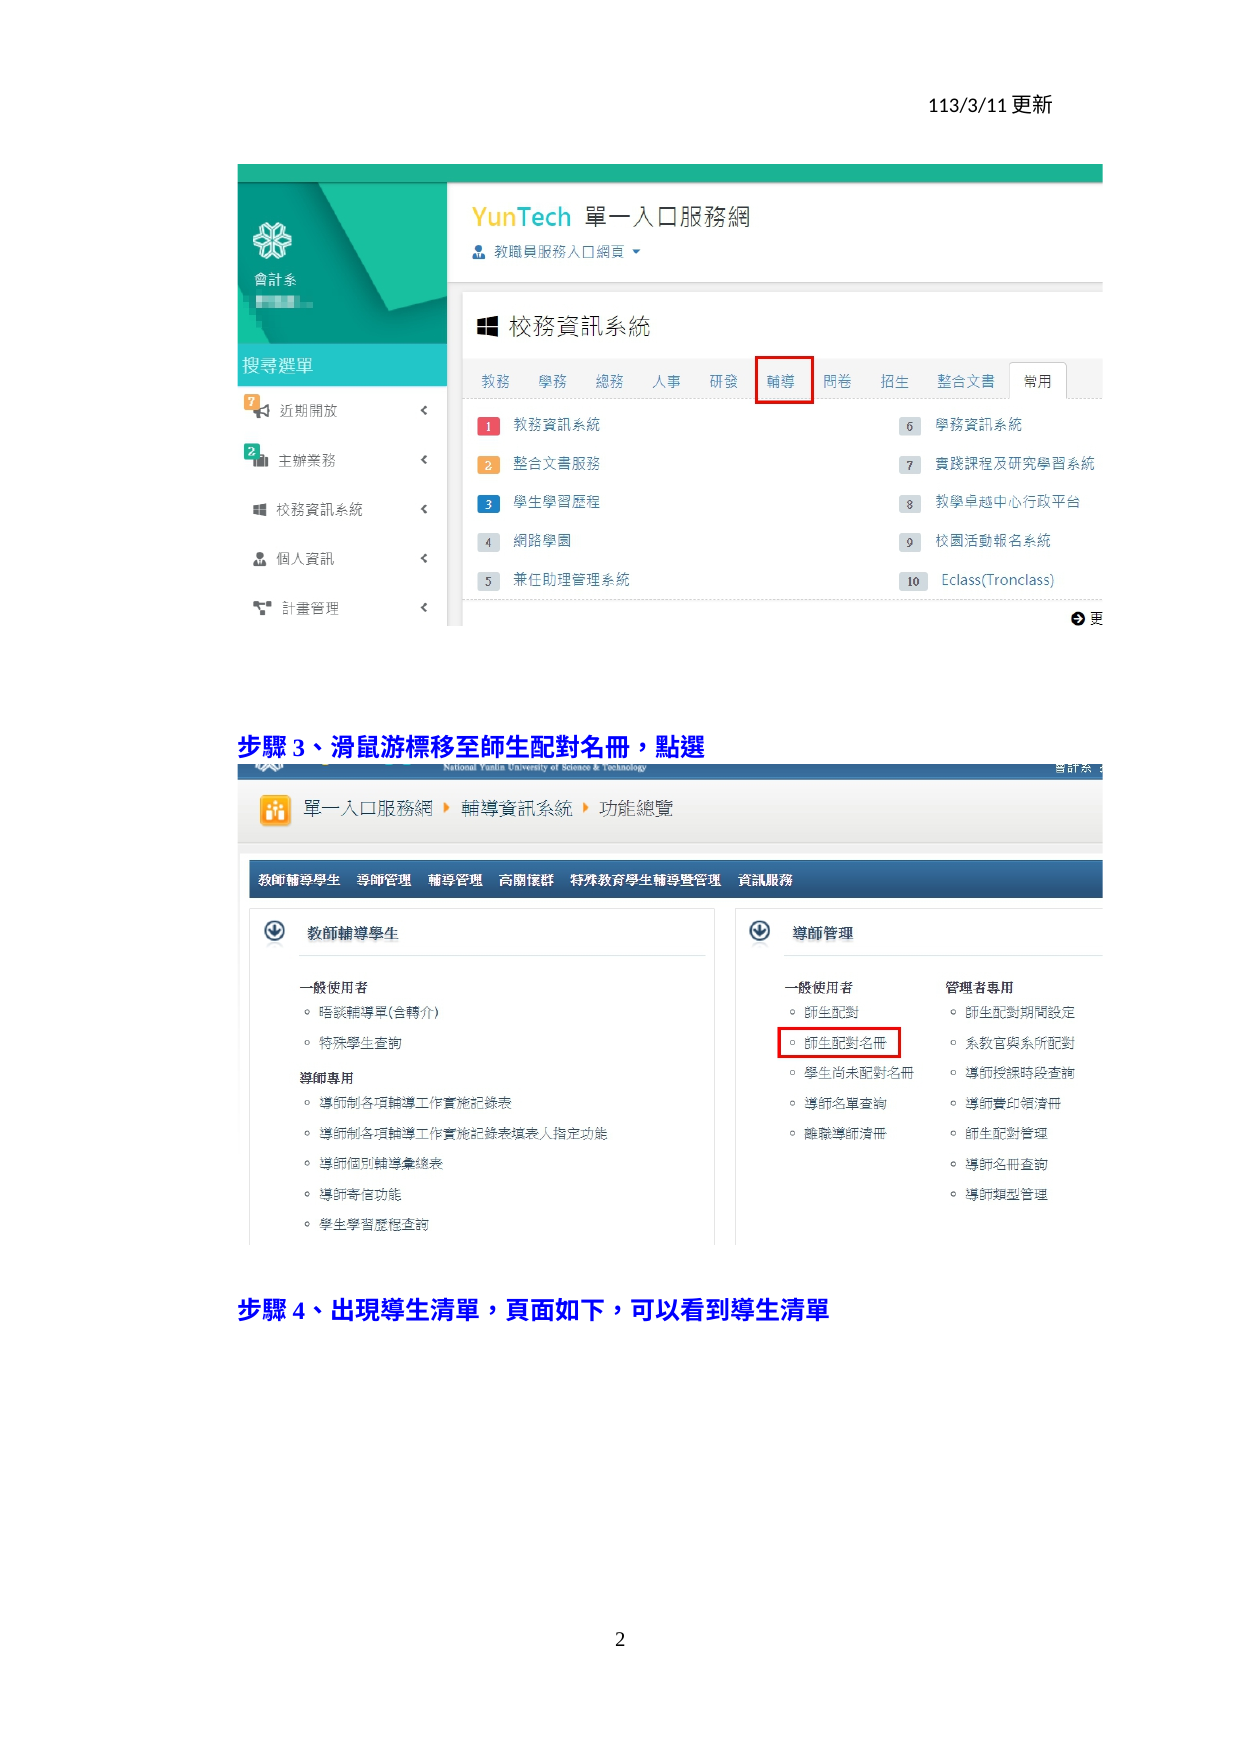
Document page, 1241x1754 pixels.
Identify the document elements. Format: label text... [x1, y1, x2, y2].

picture [237, 764, 1103, 1245]
list 步驟4、出現導生清單，頁面如下，可以看到導生清單 [237, 1289, 1053, 1327]
list 步驟3、滑鼠游標移至師生配對名冊，點選 [237, 727, 1053, 764]
picture [237, 164, 1103, 626]
